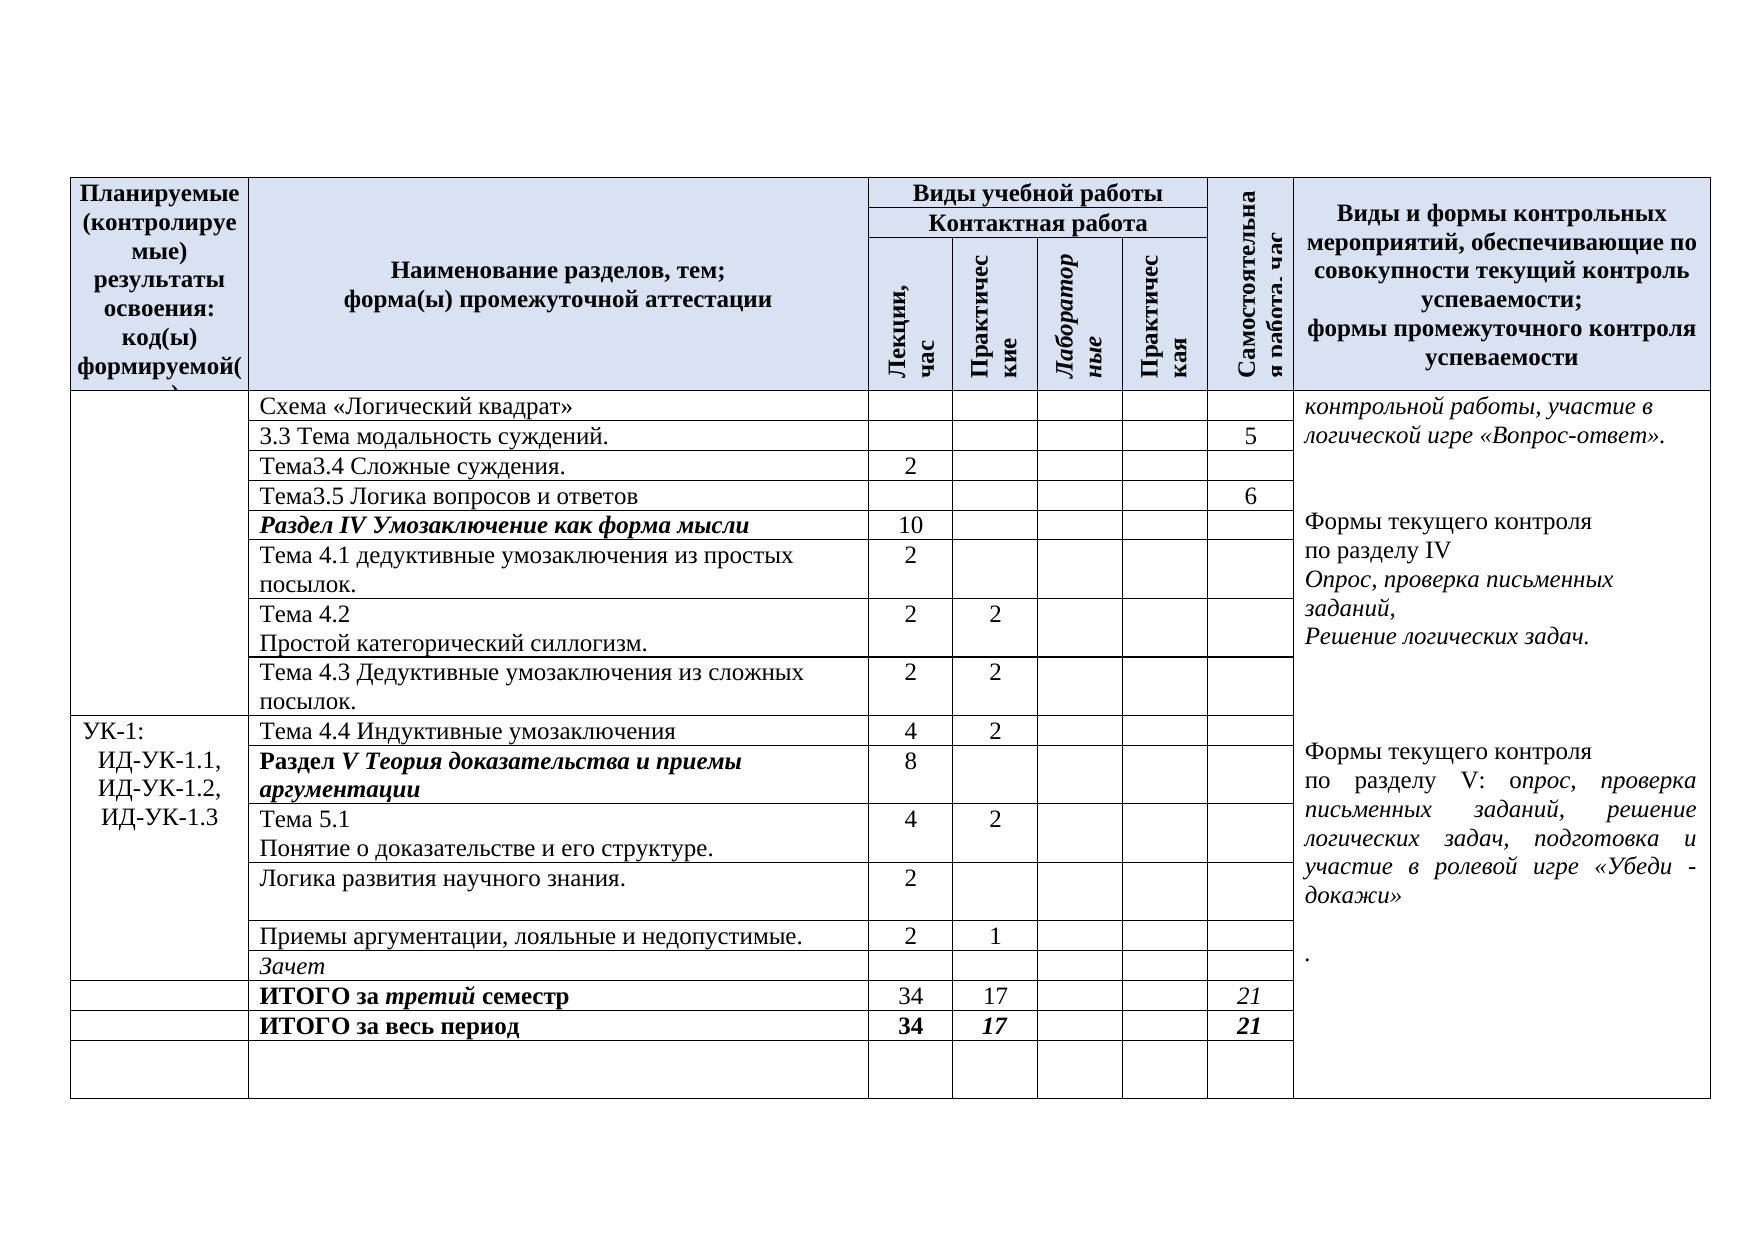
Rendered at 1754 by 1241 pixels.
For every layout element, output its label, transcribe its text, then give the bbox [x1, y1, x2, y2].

table_cell [1038, 804, 1122, 862]
table_cell Практическая подготовка час [1123, 238, 1207, 390]
table_cell 2 [953, 804, 1037, 862]
table_cell Лекции, час [869, 238, 952, 390]
table_cell [1123, 746, 1207, 803]
table_cell [71, 1011, 248, 1039]
table_cell Тема 4.4 Индуктивные умозаключения [249, 716, 868, 745]
table_cell 8 [869, 746, 952, 803]
table_cell [953, 540, 1037, 598]
table_cell [1038, 1011, 1122, 1039]
table_cell 4 [869, 716, 952, 745]
table_cell [1123, 481, 1207, 509]
table_cell [1208, 804, 1293, 862]
table_cell [1208, 511, 1293, 539]
table_cell [1208, 391, 1293, 420]
table_cell 21 [1208, 1011, 1293, 1039]
table_cell [869, 951, 952, 980]
table_cell [1038, 599, 1122, 656]
table_cell [1123, 658, 1207, 715]
table_cell 2 [869, 451, 952, 480]
table_cell [1208, 658, 1293, 715]
table_cell ИТОГО за третий семестр [249, 981, 868, 1010]
table_cell Контактная работа [869, 208, 1207, 237]
table_cell [869, 481, 952, 509]
table_cell [1123, 863, 1207, 920]
table_cell [1208, 921, 1293, 950]
table_cell Логика развития научного знания. [249, 863, 868, 920]
table_cell [953, 863, 1037, 920]
table_cell [71, 981, 248, 1010]
table_cell [1038, 391, 1122, 420]
table_cell [1123, 921, 1207, 950]
table_cell [953, 1041, 1037, 1098]
table_cell 2 [953, 599, 1037, 656]
table_cell Раздел IV Умозаключение как форма мысли [249, 511, 868, 539]
table_cell 6 [1208, 481, 1293, 509]
table_cell [1038, 981, 1122, 1010]
table_cell [1123, 1011, 1207, 1039]
table_cell [1208, 1041, 1293, 1098]
table_cell 21 [1208, 981, 1293, 1010]
table_cell 2 [869, 540, 952, 598]
table_cell [1038, 1041, 1122, 1098]
table_cell 2 [953, 716, 1037, 745]
table_cell [1038, 863, 1122, 920]
table_cell [1038, 921, 1122, 950]
table_cell [1038, 511, 1122, 539]
table_cell [1038, 451, 1122, 480]
table_cell Практические занятия, час [953, 238, 1037, 390]
table_cell [1123, 1041, 1207, 1098]
table_cell [1123, 599, 1207, 656]
table_cell 2 [869, 658, 952, 715]
table_cell Приемы аргументации, лояльные и недопустимые. [249, 921, 868, 950]
table_cell 17 [953, 981, 1037, 1010]
table_cell [1123, 951, 1207, 980]
table_cell [1208, 746, 1293, 803]
table_cell [1123, 804, 1207, 862]
table_cell 1 [953, 921, 1037, 950]
table_cell 2 [953, 658, 1037, 715]
table_cell 2 [869, 921, 952, 950]
table_cell [1123, 451, 1207, 480]
table_cell Тема 5.1 Понятие о доказательстве и его структуре. [249, 804, 868, 862]
table_header Виды и формы контрольных мероприятий, обеспечивающие по совокупности текущий контроль успеваемости; формы промежуточного контроля успеваемости [1294, 178, 1710, 390]
table_cell [1038, 746, 1122, 803]
table_cell Тема3.4 Сложные суждения. [249, 451, 868, 480]
table_cell 34 [869, 1011, 952, 1039]
table_cell Тема 3.2. Схема «Логический квадрат» [249, 391, 868, 420]
table_cell Раздел V Теория доказательства и приемы аргументации [249, 746, 868, 803]
table_cell Лабораторные работы/ индивидуальные занятия, час [1038, 238, 1122, 390]
table_cell [1038, 951, 1122, 980]
table_cell [1038, 658, 1122, 715]
table_cell [1123, 540, 1207, 598]
table_header Самостоятельная работа, час [1208, 178, 1293, 390]
table_cell [869, 1041, 952, 1098]
table_cell [1208, 863, 1293, 920]
table_cell 3.3 Тема модальность суждений. [249, 421, 868, 450]
table_cell 2 [869, 599, 952, 656]
table_cell 10 [869, 511, 952, 539]
table_cell [1123, 716, 1207, 745]
table_cell [249, 1041, 868, 1098]
table_cell [1208, 540, 1293, 598]
table_cell Тема 4.2 Простой категорический силлогизм. [249, 599, 868, 656]
table_header Планируемые (контролируемые) результаты освоения: код(ы) формируемой(ых) компетенции(й) и индикаторов достижения компетенций [71, 178, 248, 390]
table_header Наименование разделов, тем; форма(ы) промежуточной аттестации [249, 178, 868, 390]
table_cell [1038, 481, 1122, 509]
table_cell [1038, 716, 1122, 745]
table_cell 2 [869, 863, 952, 920]
table_cell 4 [869, 804, 952, 862]
table_cell [1208, 716, 1293, 745]
table_header Виды учебной работы [869, 178, 1207, 207]
table_cell [953, 481, 1037, 509]
table_cell Зачет [249, 951, 868, 980]
table_cell 17 [953, 1011, 1037, 1039]
table_cell [953, 451, 1037, 480]
table_cell [1208, 951, 1293, 980]
table_cell [1123, 391, 1207, 420]
table_cell [953, 511, 1037, 539]
table_cell [1123, 981, 1207, 1010]
table_cell [1208, 451, 1293, 480]
table_cell [1038, 421, 1122, 450]
table_cell ИТОГО за весь период [249, 1011, 868, 1039]
table_cell Тема3.5 Логика вопросов и ответов [249, 481, 868, 509]
table_cell [1123, 511, 1207, 539]
table_cell Тема 4.3 Дедуктивные умозаключения из сложных посылок. [249, 658, 868, 715]
table_cell [1038, 540, 1122, 598]
table_cell [71, 1041, 248, 1098]
table_cell [953, 951, 1037, 980]
table_cell 2 [953, 391, 1037, 420]
table_cell Тема 4.1 дедуктивные умозаключения из простых посылок. [249, 540, 868, 598]
table_cell [1123, 421, 1207, 450]
table_cell 34 [869, 981, 952, 1010]
table_cell [953, 421, 1037, 450]
table_cell [1208, 599, 1293, 656]
table_cell 2 [869, 391, 952, 420]
table_cell [869, 421, 952, 450]
table_cell 5 [1208, 421, 1293, 450]
table_cell УК-1: ИД-УК-1.1, ИД-УК-1.2, ИД-УК-1.3 [71, 716, 248, 980]
table_cell [953, 746, 1037, 803]
